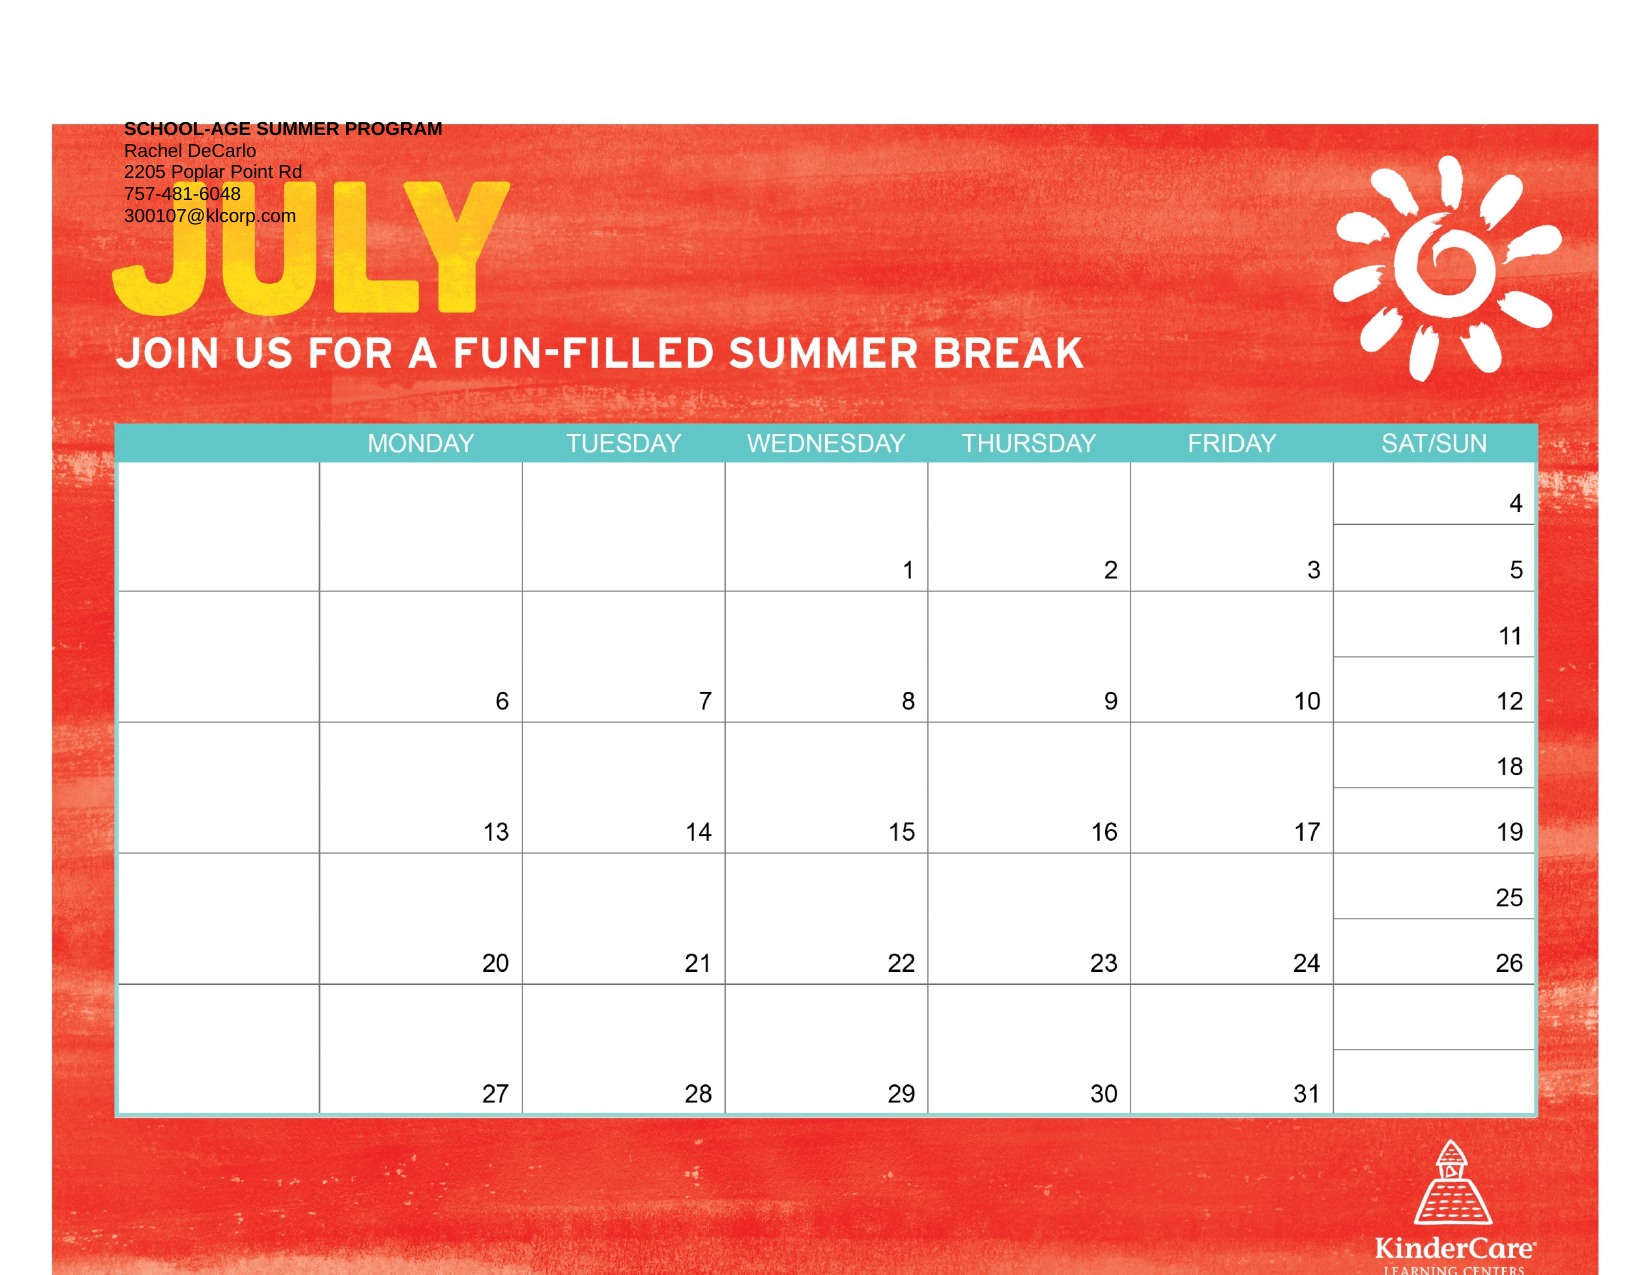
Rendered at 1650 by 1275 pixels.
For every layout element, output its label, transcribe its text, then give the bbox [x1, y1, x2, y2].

table_cell [1130, 75, 1334, 1200]
table_cell [1334, 75, 1538, 1200]
table_cell [520, 75, 723, 1200]
picture [2, 74, 1648, 1275]
table_cell SCHOOL-AGE SUMMER PROGRAM Rachel DeCarlo 757-481-6048 300107@klcorp.com [113, 75, 520, 1200]
table_cell [723, 75, 927, 1200]
table_cell [927, 75, 1130, 1200]
